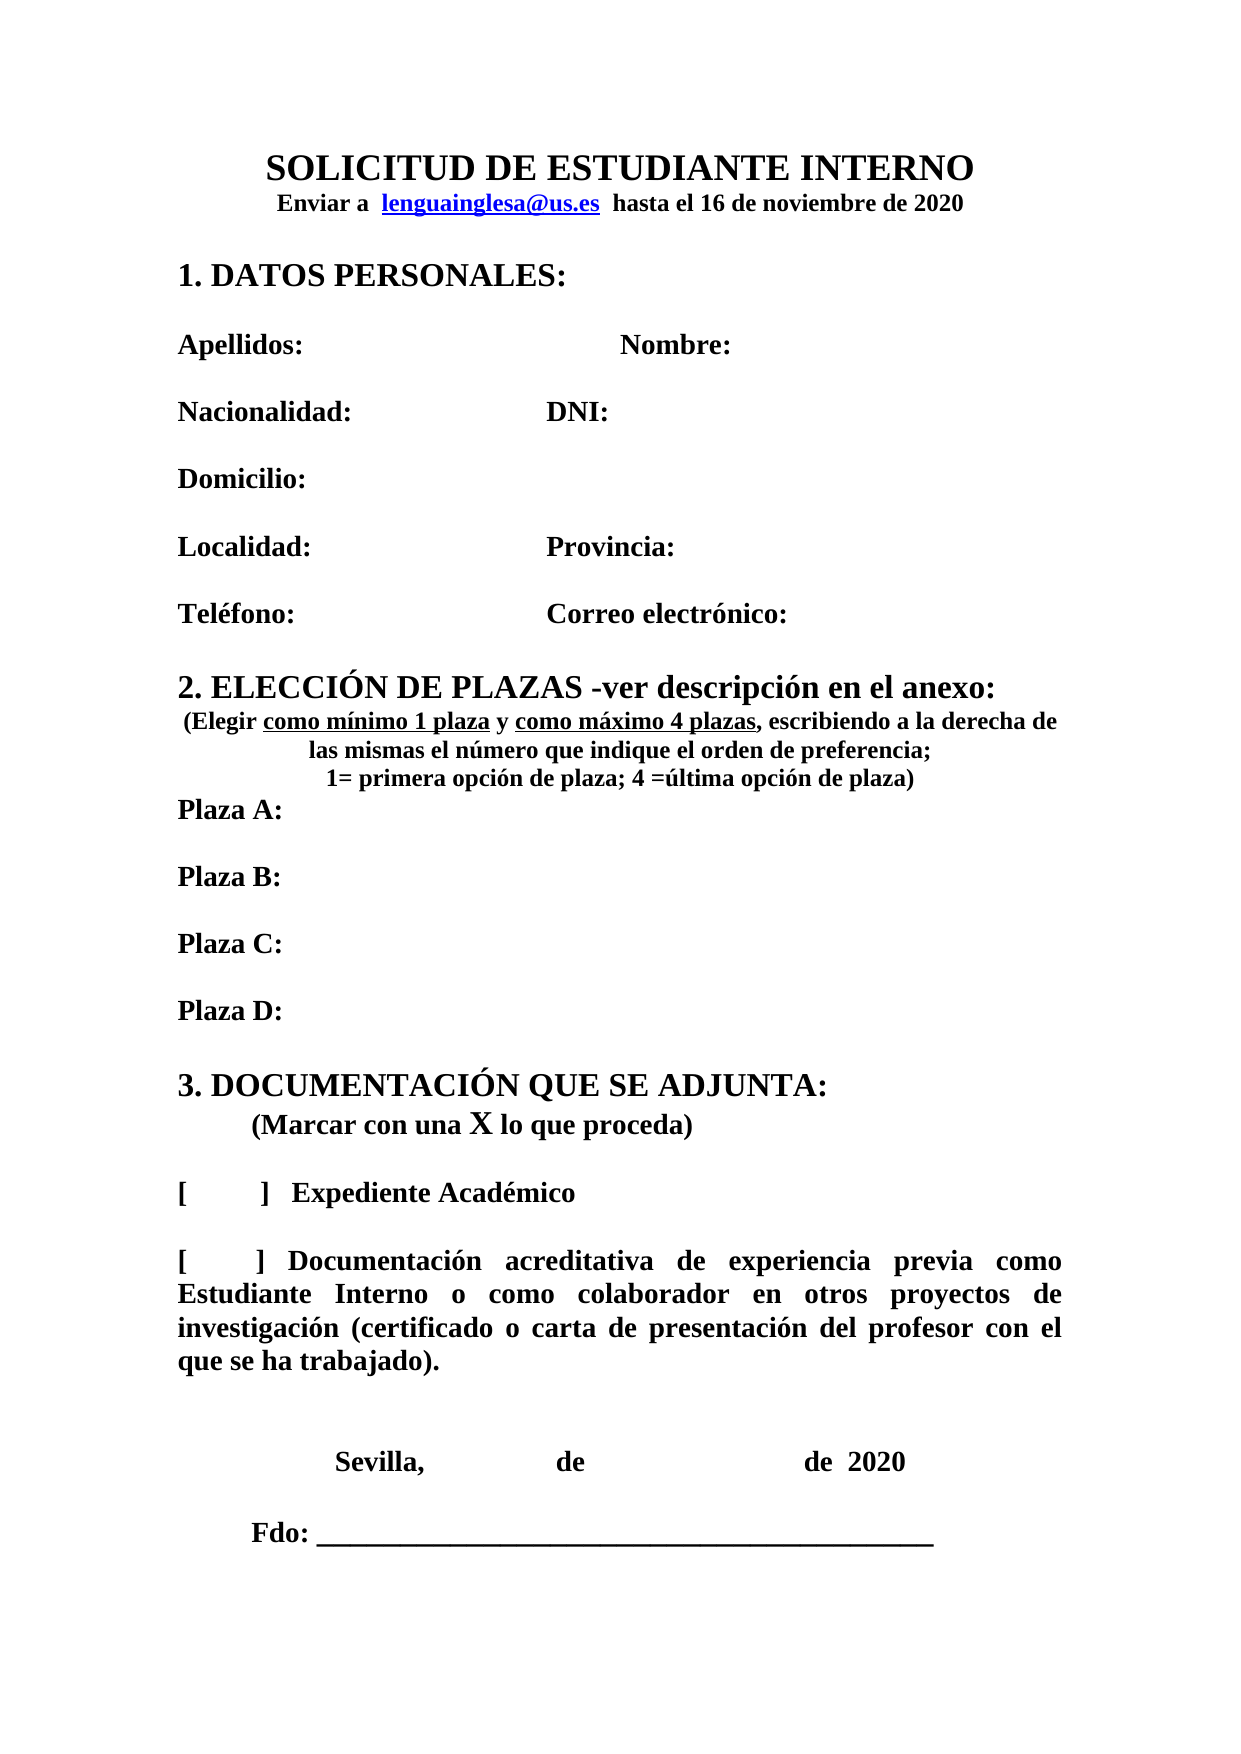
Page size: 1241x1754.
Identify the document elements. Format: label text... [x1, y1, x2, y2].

text Sevilla, de de 2020 [177, 1444, 1063, 1477]
text Plaza C: [177, 926, 1063, 960]
text 3. DOCUMENTACIÓN QUE SE ADJUNTA: [177, 1065, 1063, 1104]
text (Elegir como mínimo 1 plaza y como máximo 4 plazas, escribiendo a la derecha de las mismas el número que indique el orden de preferencia; [177, 706, 1063, 763]
text Plaza D: [177, 993, 1063, 1027]
text [ ] Documentación acreditativa de experiencia previa como Estudiante Interno o como colaborador en otros proyectos de investigación (certificado o carta de presentación del profesor con el que se ha trabajado). [177, 1243, 1063, 1377]
text Plaza B: [177, 859, 1063, 893]
text Nacionalidad: DNI: [177, 394, 1063, 428]
text 1= primera opción de plaza; 4 =última opción de plaza) [177, 763, 1063, 792]
text SOLICITUD DE ESTUDIANTE INTERNO [177, 145, 1063, 188]
text 1. DATOS PERSONALES: [177, 256, 1063, 294]
text Enviar a lenguainglesa@us.es hasta el 16 de noviembre de 2020 [177, 188, 1063, 217]
text (Marcar con una X lo que proceda) [177, 1104, 1063, 1142]
text Apellidos: Nombre: [177, 327, 1063, 361]
text 2. ELECCIÓN DE PLAZAS -ver descripción en el anexo: [177, 668, 1063, 706]
text Plaza A: [177, 792, 1063, 826]
text Teléfono: Correo electrónico: [177, 596, 1063, 629]
text [ ] Expediente Académico [177, 1176, 1063, 1209]
text Domicilio: [177, 462, 1063, 495]
text Fdo: _____________________________________ [177, 1511, 1063, 1549]
text Localidad: Provincia: [177, 529, 1063, 562]
